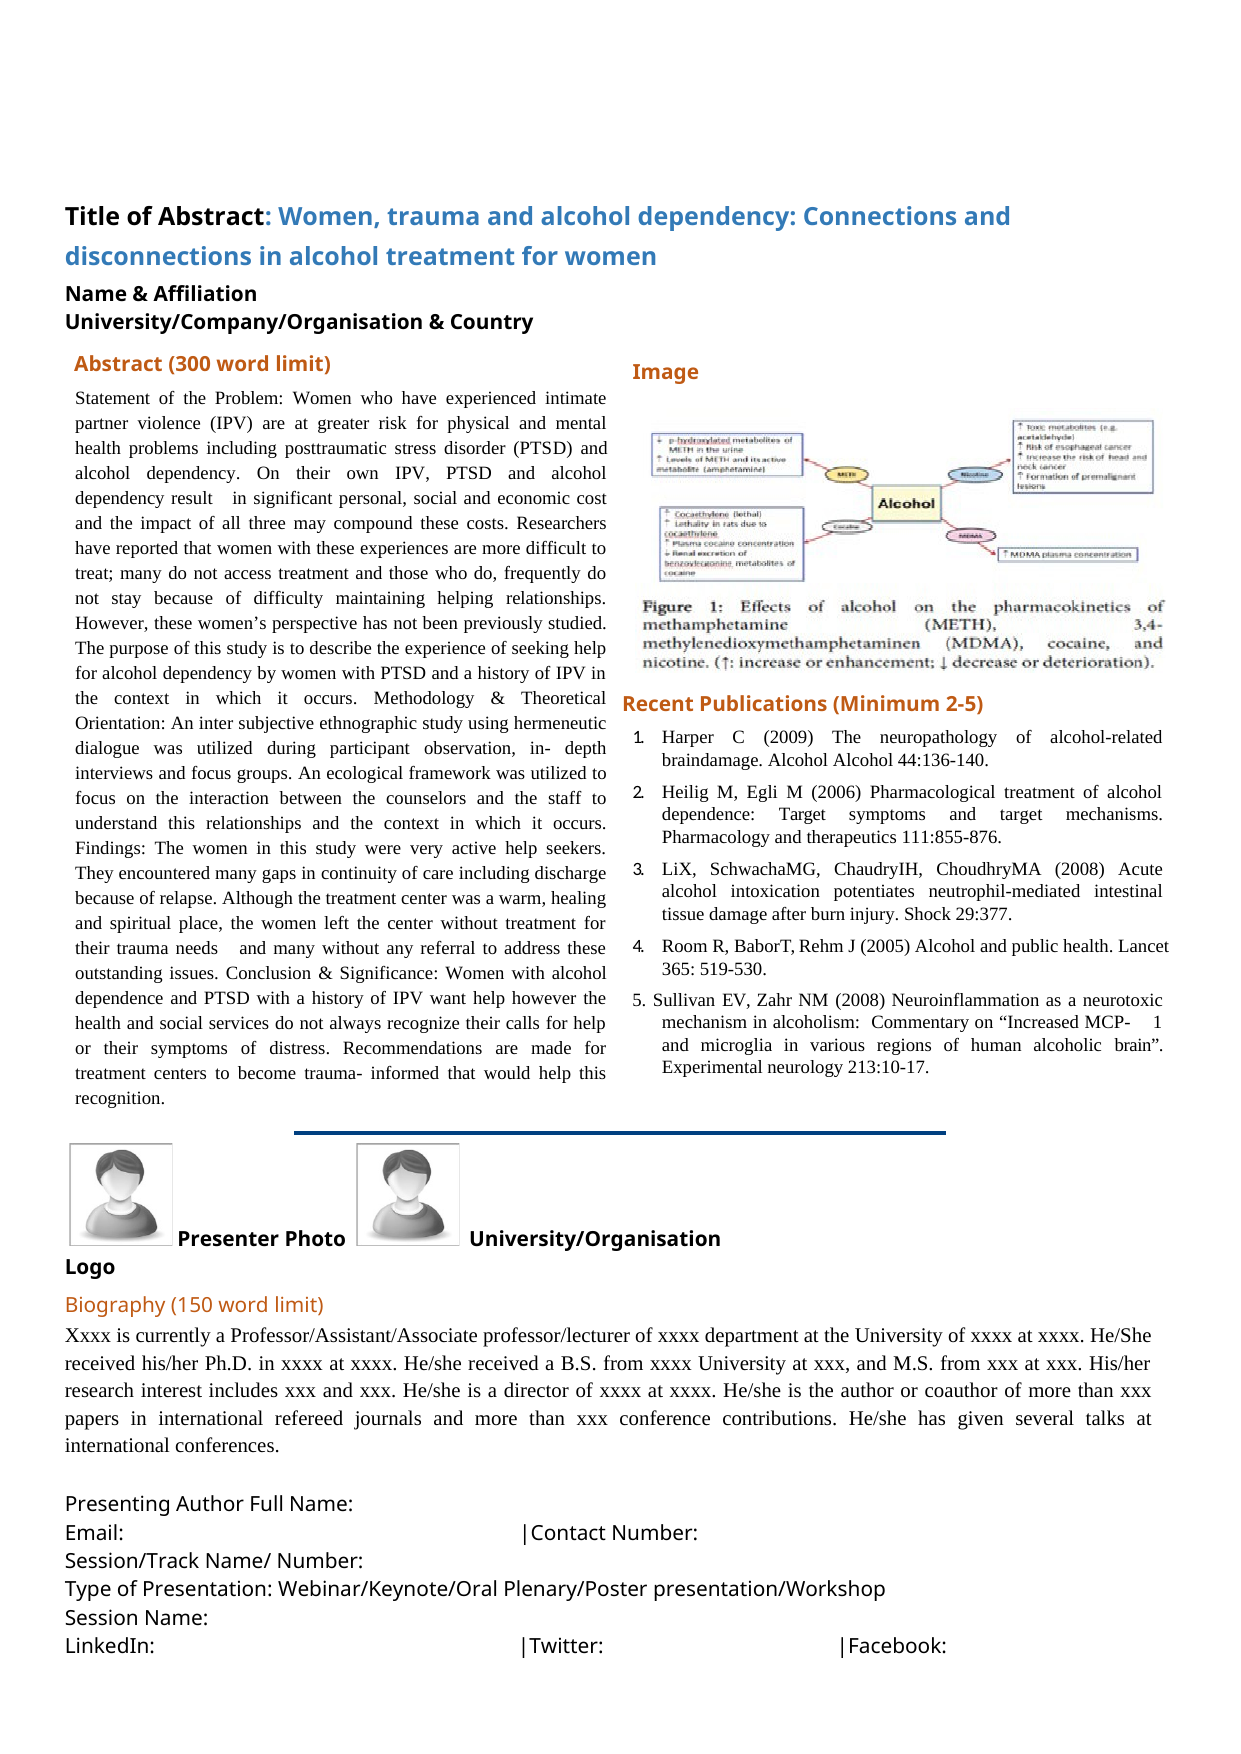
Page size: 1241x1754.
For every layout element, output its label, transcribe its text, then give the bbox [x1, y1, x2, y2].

text Session/Track Name/ Number: [64, 1546, 1178, 1574]
subtitle Title of Abstract: Women, trauma and alcohol dependency: Connections and disconnections in alcohol treatment for women [64, 199, 1178, 272]
text Statement of the Problem: Women who have experienced intimate partner violence (IPV) are at greater risk for physical and mental health problems including posttraumatic stress disorder (PTSD) and alcohol dependency. On their own IPV, PTSD and alcohol dependency result in significant personal, social and economic cost and the impact of all three may compound these costs. Researchers have reported that women with these experiences are more difficult to treat; many do not access treatment and those who do, frequently do not stay because of difficulty maintaining helping relationships. However, these women’s perspective has not been previously studied. The purpose of this study is to describe the experience of seeking help for alcohol dependency by women with PTSD and a history of IPV in the context in which it occurs. Methodology & Theoretical Orientation: An inter subjective ethnographic study using hermeneutic dialogue was utilized during participant observation, in- depth interviews and focus groups. An ecological framework was utilized to focus on the interaction between the counselors and the staff to understand this relationships and the context in which it occurs. Findings: The women in this study were very active help seekers. They encountered many gaps in continuity of care including discharge because of relapse. Although the treatment center was a warm, healing and spiritual place, the women left the center without treatment for their trauma needs and many without any referral to address these outstanding issues. Conclusion & Significance: Women with alcohol dependence and PTSD with a history of IPV want help however the health and social services do not always recognize their calls for help or their symptoms of distress. Recommendations are made for treatment centers to become trauma- informed that would help this recognition. [75, 387, 607, 1108]
list Harper C (2009) The neuropathology of alcohol-related braindamage. Alcohol Alcohol 44:136-140. [632, 726, 1163, 771]
text 5. Sullivan EV, Zahr NM (2008) Neuroinflammation as a neurotoxic mechanism in alcoholism: Commentary on “Increased MCP- 1 and microglia in various regions of human alcoholic brain”. Experimental neurology 213:10-17. [632, 988, 1163, 1078]
text Session Name: [64, 1603, 1178, 1631]
text LinkedIn: |Twitter: |Facebook: [64, 1631, 1178, 1660]
picture [635, 408, 1167, 673]
list Heilig M, Egli M (2006) Pharmacological treatment of alcohol dependence: Target symptoms and target mechanisms. Pharmacology and therapeutics 111:855-876. [632, 780, 1163, 848]
text University/Company/Organisation & Country [64, 313, 554, 334]
text Email: |Contact Number: [64, 1518, 1178, 1546]
subtitle Abstract (300 word limit) [64, 349, 607, 377]
list LiX, SchwachaMG, ChaudryIH, ChoudhryMA (2008) Acute alcohol intoxication potentiates neutrophil-mediated intestinal tissue damage after burn injury. Shock 29:377. [632, 857, 1163, 925]
text Name & Affiliation [64, 285, 554, 306]
text 365: 519-530. [662, 957, 1178, 980]
list Room R, BaborT, Rehm J (2005) Alcohol and public health. Lancet [632, 934, 1178, 957]
text Type of Presentation: Webinar/Keynote/Oral Plenary/Poster presentation/Workshop [64, 1574, 1178, 1603]
text Xxxx is currently a Professor/Assistant/Associate professor/lecturer of xxxx department at the University of xxxx at xxxx. He/She received his/her Ph.D. in xxxx at xxxx. He/she received a B.S. from xxxx University at xxx, and M.S. from xxx at xxx. His/her research interest includes xxx and xxx. He/she is a director of xxxx at xxxx. He/she is the author or coauthor of more than xxx papers in international refereed journals and more than xxx conference contributions. He/she has given several talks at international conferences. [64, 1323, 1154, 1457]
picture [356, 1143, 460, 1246]
picture [69, 1143, 173, 1246]
text Presenter Photo University/Organisation Logo [64, 1144, 737, 1281]
text Biography (150 word limit) [64, 1290, 737, 1318]
text Presenting Author Full Name: [64, 1489, 1178, 1518]
subtitle Image [632, 357, 1178, 385]
